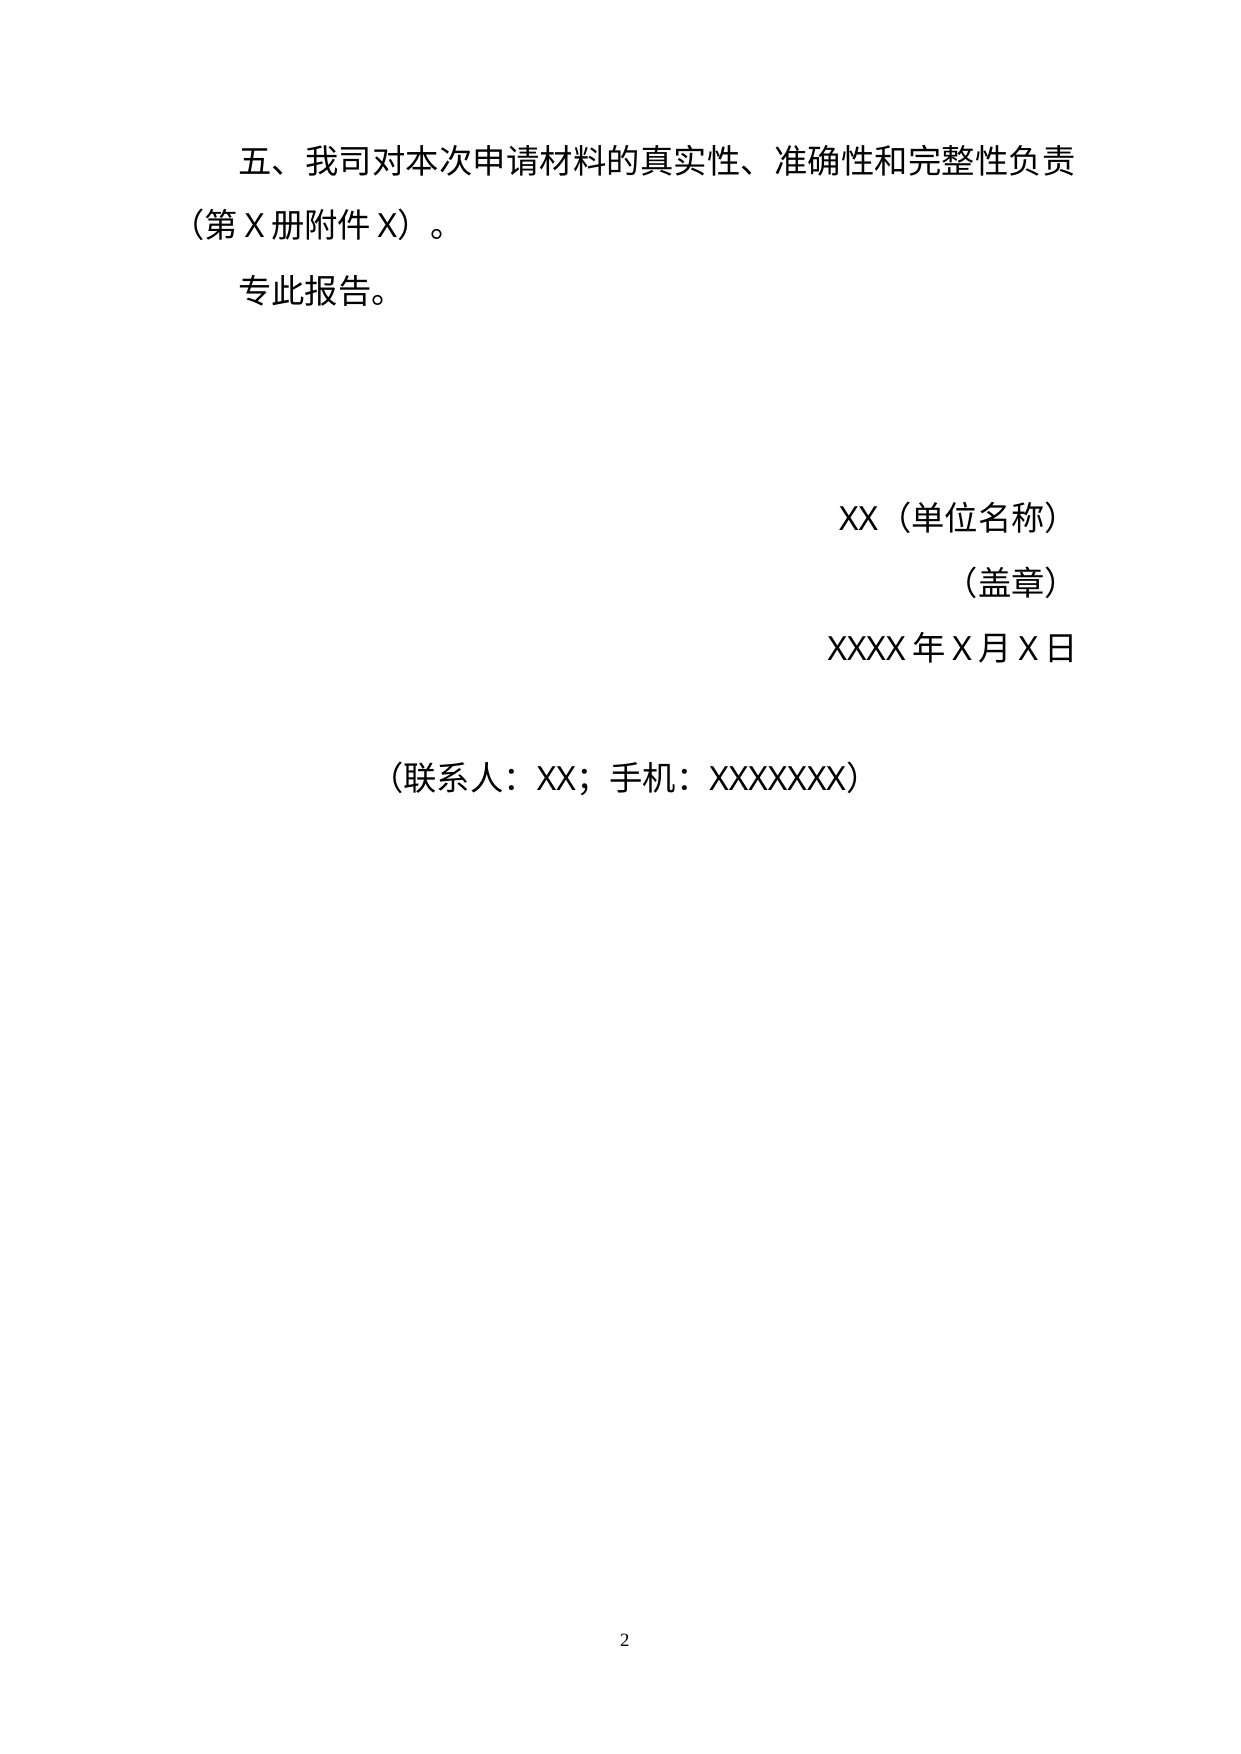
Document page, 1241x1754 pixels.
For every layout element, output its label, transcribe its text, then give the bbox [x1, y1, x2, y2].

text XX（单位名称） [171, 483, 1078, 548]
text XXXX年X月X日 [171, 613, 1078, 678]
text （联系人：XX；手机：XXXXXXX） [171, 743, 1078, 808]
text 五、我司对本次申请材料的真实性、准确性和完整性负责（第X册附件X）。 [171, 126, 1078, 256]
text 专此报告。 [171, 256, 1078, 321]
text （盖章） [171, 548, 1078, 613]
